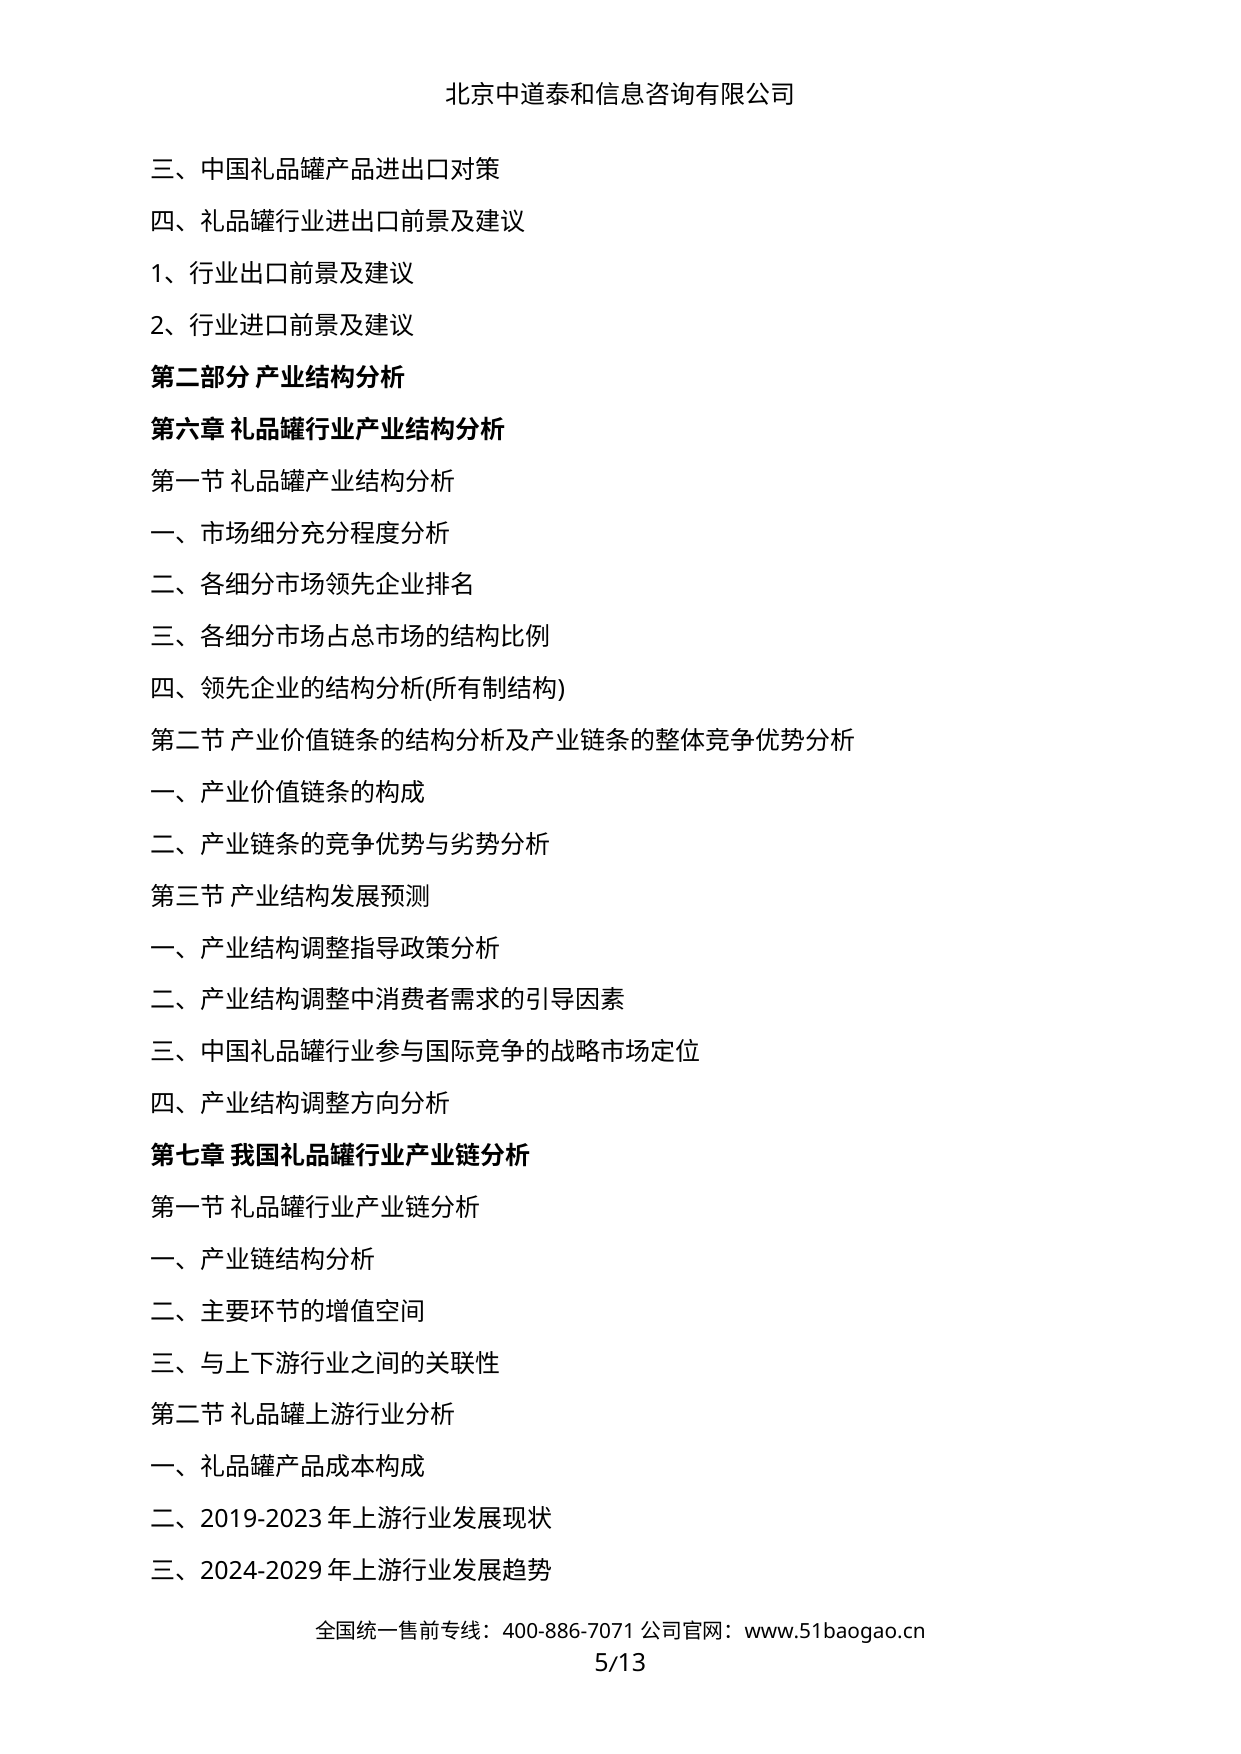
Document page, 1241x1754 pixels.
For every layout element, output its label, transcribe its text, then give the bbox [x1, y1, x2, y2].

text 第一节 礼品罐产业结构分析 [150, 461, 1090, 497]
text 二、产业结构调整中消费者需求的引导因素 [150, 980, 1090, 1016]
text 一、产业链结构分析 [150, 1239, 1090, 1276]
text 第一节 礼品罐行业产业链分析 [150, 1187, 1090, 1224]
text 三、各细分市场占总市场的结构比例 [150, 617, 1090, 653]
text 二、各细分市场领先企业排名 [150, 565, 1090, 601]
text 第七章 我国礼品罐行业产业链分析 [150, 1136, 1090, 1172]
text 第二节 礼品罐上游行业分析 [150, 1395, 1090, 1431]
text 一、市场细分充分程度分析 [150, 513, 1090, 549]
text 第二节 产业价值链条的结构分析及产业链条的整体竞争优势分析 [150, 721, 1090, 757]
text 2、行业进口前景及建议 [150, 306, 1090, 342]
text 四、礼品罐行业进出口前景及建议 [150, 202, 1090, 238]
text 四、领先企业的结构分析(所有制结构) [150, 669, 1090, 705]
text 二、2019-2023年上游行业发展现状 [150, 1499, 1090, 1535]
text 三、与上下游行业之间的关联性 [150, 1343, 1090, 1379]
text 二、主要环节的增值空间 [150, 1291, 1090, 1327]
text 三、中国礼品罐行业参与国际竞争的战略市场定位 [150, 1032, 1090, 1068]
text 一、礼品罐产品成本构成 [150, 1447, 1090, 1483]
text 一、产业结构调整指导政策分析 [150, 928, 1090, 964]
text 三、2024-2029年上游行业发展趋势 [150, 1551, 1090, 1587]
text 1、行业出口前景及建议 [150, 254, 1090, 290]
text 二、产业链条的竞争优势与劣势分析 [150, 824, 1090, 861]
text 第六章 礼品罐行业产业结构分析 [150, 409, 1090, 446]
text 三、中国礼品罐产品进出口对策 [150, 150, 1090, 186]
text 一、产业价值链条的构成 [150, 772, 1090, 809]
text 第三节 产业结构发展预测 [150, 876, 1090, 912]
text 四、产业结构调整方向分析 [150, 1084, 1090, 1120]
text 第二部分 产业结构分析 [150, 357, 1090, 394]
